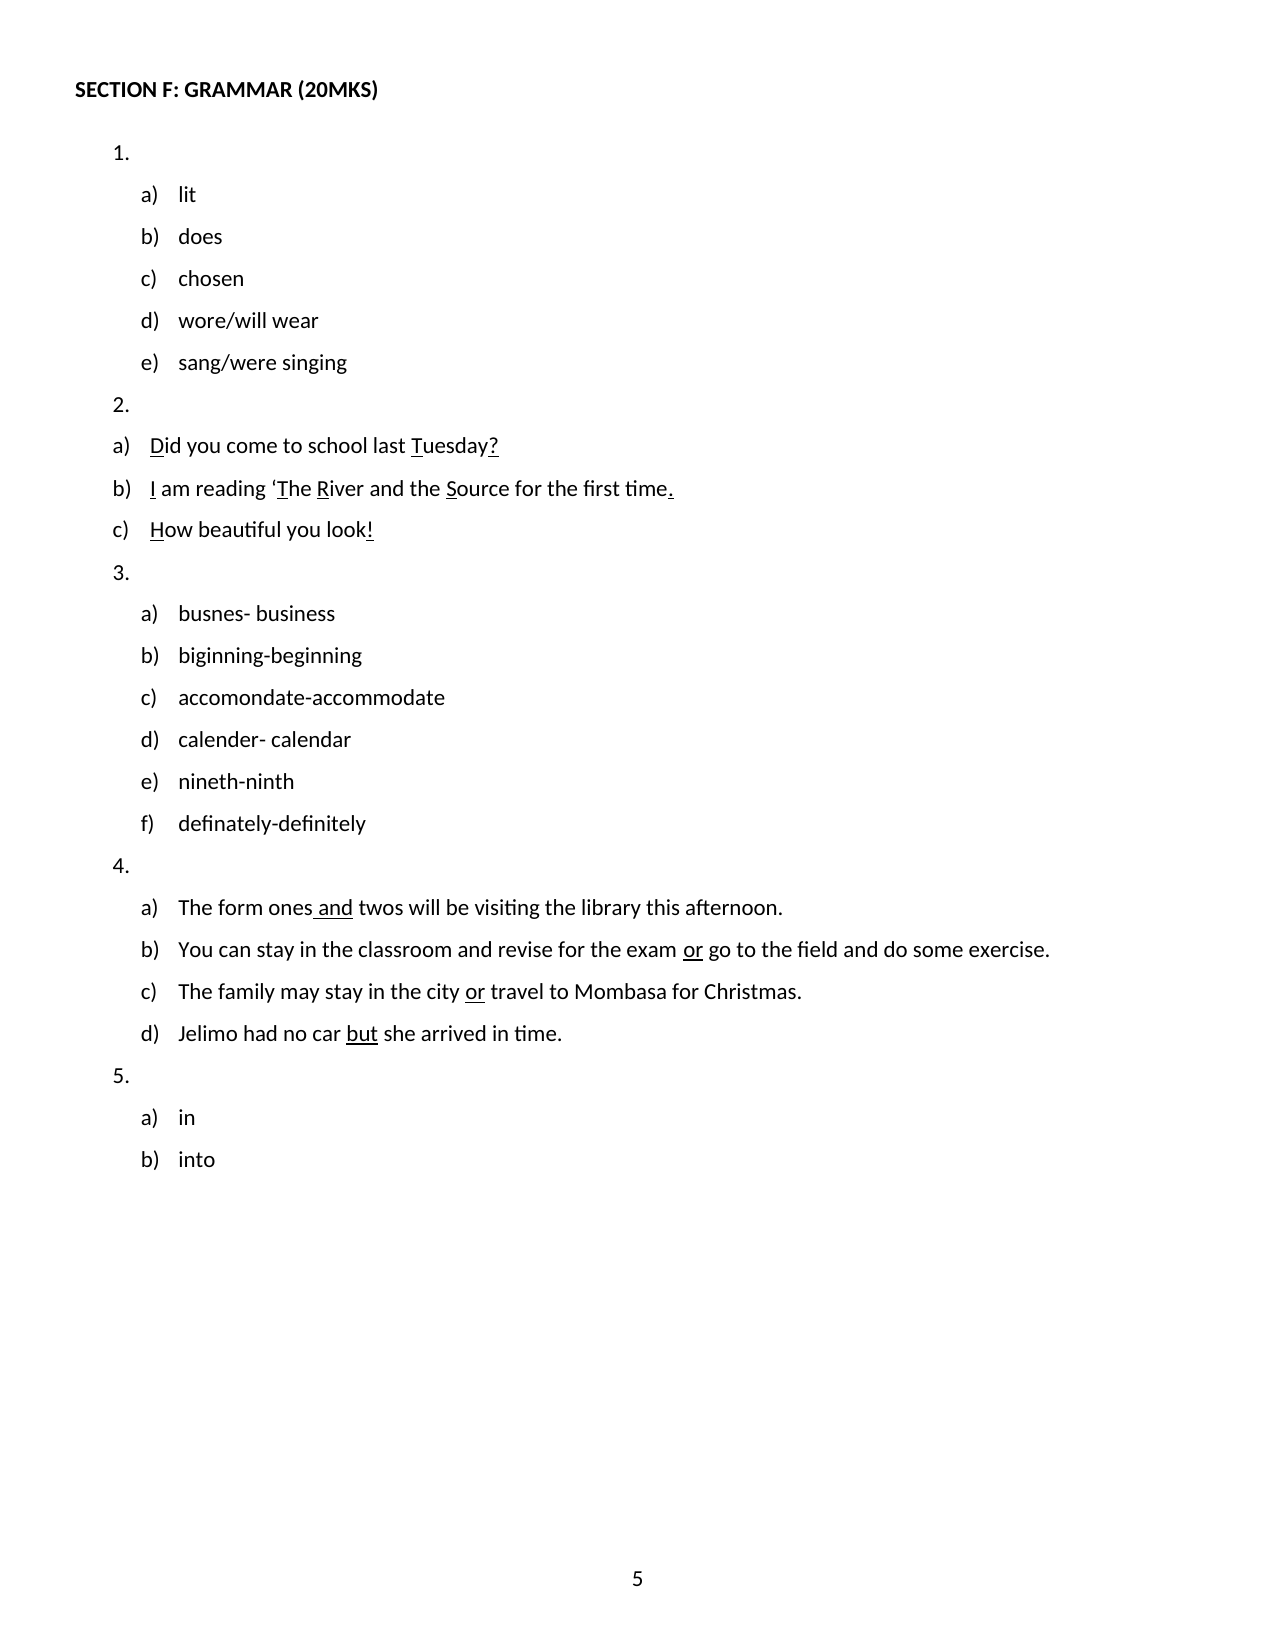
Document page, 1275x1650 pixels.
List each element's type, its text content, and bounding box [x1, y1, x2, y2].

text SECTION F: GRAMMAR (20MKS) [75, 75, 1200, 103]
list biginning-beginning [141, 642, 1200, 669]
list Did you come to school last Tuesday? [112, 432, 1200, 460]
list nineth-ninth [141, 767, 1200, 796]
list busnes- business [141, 599, 1200, 628]
list The form ones and twos will be visiting the library this afternoon. [141, 893, 1200, 921]
list wore/will wear [141, 306, 1200, 334]
list How beautiful you look! [112, 516, 1200, 544]
list accomondate-accommodate [141, 683, 1200, 712]
list calender- calendar [141, 726, 1200, 753]
list sang/were singing [141, 348, 1200, 376]
list You can stay in the classroom and revise for the exam or go to the field and do some exercise. [141, 935, 1200, 963]
list The family may stay in the city or travel to Mombasa for Christmas. [141, 977, 1200, 1005]
list I am reading ‘The River and the Source for the first time. [112, 474, 1200, 502]
list into [141, 1145, 1200, 1173]
list chosen [141, 264, 1200, 292]
list does [141, 222, 1200, 250]
list in [141, 1103, 1200, 1131]
list definately-definitely [141, 809, 1200, 837]
list lit [141, 180, 1200, 208]
list Jelimo had no car but she arrived in time. [141, 1019, 1200, 1047]
